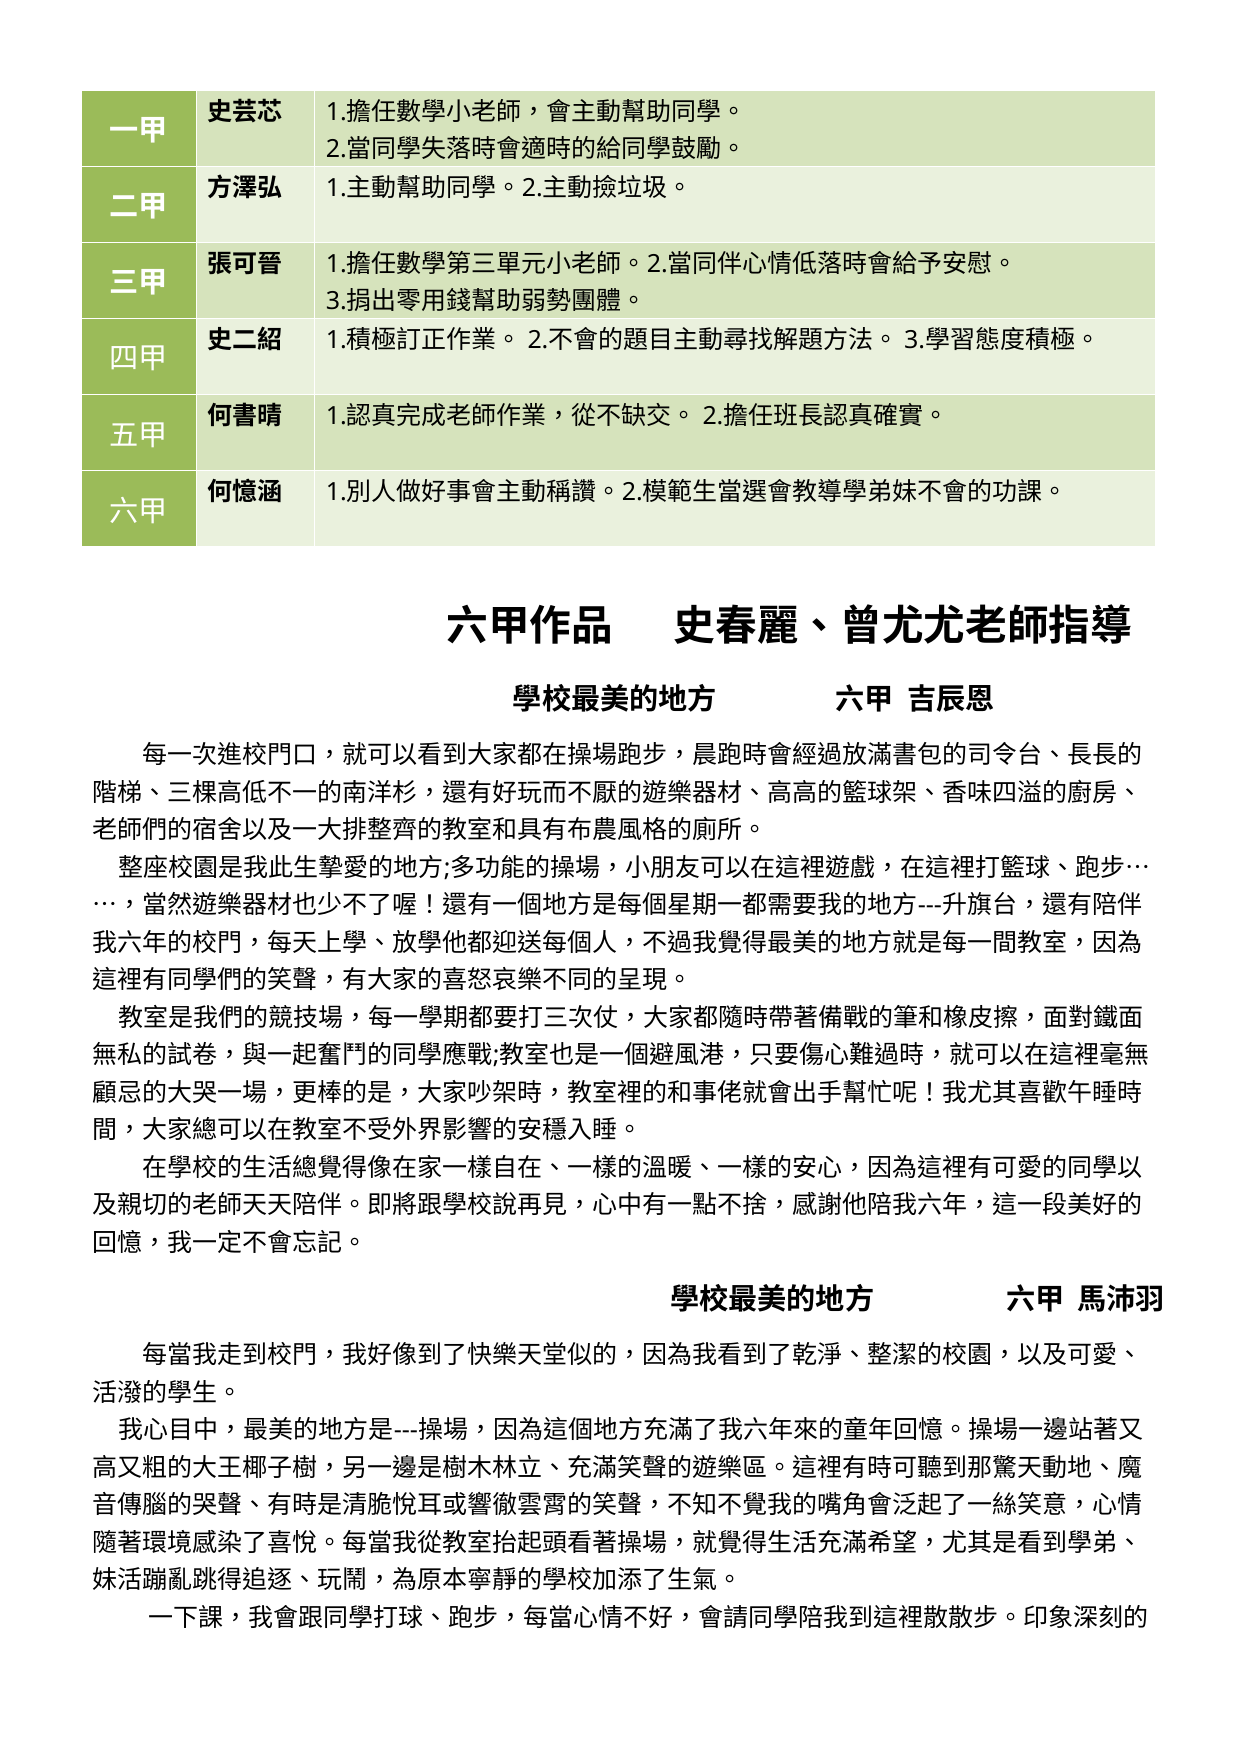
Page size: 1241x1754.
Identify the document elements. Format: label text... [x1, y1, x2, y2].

table_cell 四甲 [82, 319, 196, 394]
table_cell 何憶涵 [197, 471, 314, 546]
table_cell 何書晴 [197, 395, 314, 470]
text 整座校園是我此生摯愛的地方;多功能的操場，小朋友可以在這裡遊戲，在這裡打籃球、跑步……，當然遊樂器材也少不了喔！還有一個地方是每個星期一都需要我的地方---升旗台，還有陪伴我六年的校門，每天上學、放學他都迎送每個人，不過我覺得最美的地方就是每一間教室，因為這裡有同學們的笑聲，有大家的喜怒哀樂不同的呈現。 [93, 847, 1165, 997]
table_cell 1.別人做好事會主動稱讚。2.模範生當選會教導學弟妹不會的功課。 [315, 471, 1155, 546]
table_cell 方澤弘 [197, 167, 314, 242]
table_cell [82, 243, 196, 318]
text 六甲作品 史春麗、曾尤尤老師指導 [93, 584, 1165, 659]
table_cell 1.積極訂正作業。 2.不會的題目主動尋找解題方法。 3.學習態度積極。 [315, 319, 1155, 394]
text 每當我走到校門，我好像到了快樂天堂似的，因為我看到了乾淨、整潔的校園，以及可愛、活潑的學生。 [93, 1334, 1165, 1409]
table_cell [82, 167, 196, 242]
table_cell 一甲 [82, 91, 196, 166]
table_cell 六甲 [82, 471, 196, 546]
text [93, 1597, 1165, 1634]
text 學校最美的地方 六甲 吉辰恩 [93, 659, 1165, 734]
table_cell 史二紹 [197, 319, 314, 394]
table_cell 五甲 [82, 395, 196, 470]
table_cell 1.擔任數學第三單元小老師。2.當同伴心情低落時會給予安慰。 3.捐出零用錢幫助弱勢團體。 [315, 243, 1155, 318]
table_cell 1.認真完成老師作業，從不缺交。 2.擔任班長認真確實。 [315, 395, 1155, 470]
table_cell 張可晉 [197, 243, 314, 318]
table_cell 1.主動幫助同學。2.主動撿垃圾。 [315, 167, 1155, 242]
table_cell 史芸芯 [197, 91, 314, 166]
text 教室是我們的競技場，每一學期都要打三次仗，大家都隨時帶著備戰的筆和橡皮擦，面對鐵面無私的試卷，與一起奮鬥的同學應戰;教室也是一個避風港，只要傷心難過時，就可以在這裡毫無顧忌的大哭一場，更棒的是，大家吵架時，教室裡的和事佬就會出手幫忙呢！我尤其喜歡午睡時間，大家總可以在教室不受外界影響的安穩入睡。 [93, 997, 1165, 1147]
text 每一次進校門口，就可以看到大家都在操場跑步，晨跑時會經過放滿書包的司令台、長長的階梯、三棵高低不一的南洋杉，還有好玩而不厭的遊樂器材、高高的籃球架、香味四溢的廚房、老師們的宿舍以及一大排整齊的教室和具有布農風格的廁所。 [93, 734, 1165, 847]
text 我心目中，最美的地方是---操場，因為這個地方充滿了我六年來的童年回憶。操場一邊站著又高又粗的大王椰子樹，另一邊是樹木林立、充滿笑聲的遊樂區。這裡有時可聽到那驚天動地、魔音傳腦的哭聲、有時是清脆悅耳或響徹雲霄的笑聲，不知不覺我的嘴角會泛起了一絲笑意，心情隨著環境感染了喜悅。每當我從教室抬起頭看著操場，就覺得生活充滿希望，尤其是看到學弟、妹活蹦亂跳得追逐、玩鬧，為原本寧靜的學校加添了生氣。 [93, 1409, 1165, 1597]
text 在學校的生活總覺得像在家一樣自在、一樣的溫暖、一樣的安心，因為這裡有可愛的同學以及親切的老師天天陪伴。即將跟學校說再見，心中有一點不捨，感謝他陪我六年，這一段美好的回憶，我一定不會忘記。 [93, 1147, 1165, 1259]
text 學校最美的地方 六甲 馬沛羽 [93, 1259, 1165, 1334]
table_cell 1.擔任數學小老師，會主動幫助同學。 2.當同學失落時會適時的給同學鼓勵。 [315, 91, 1155, 166]
